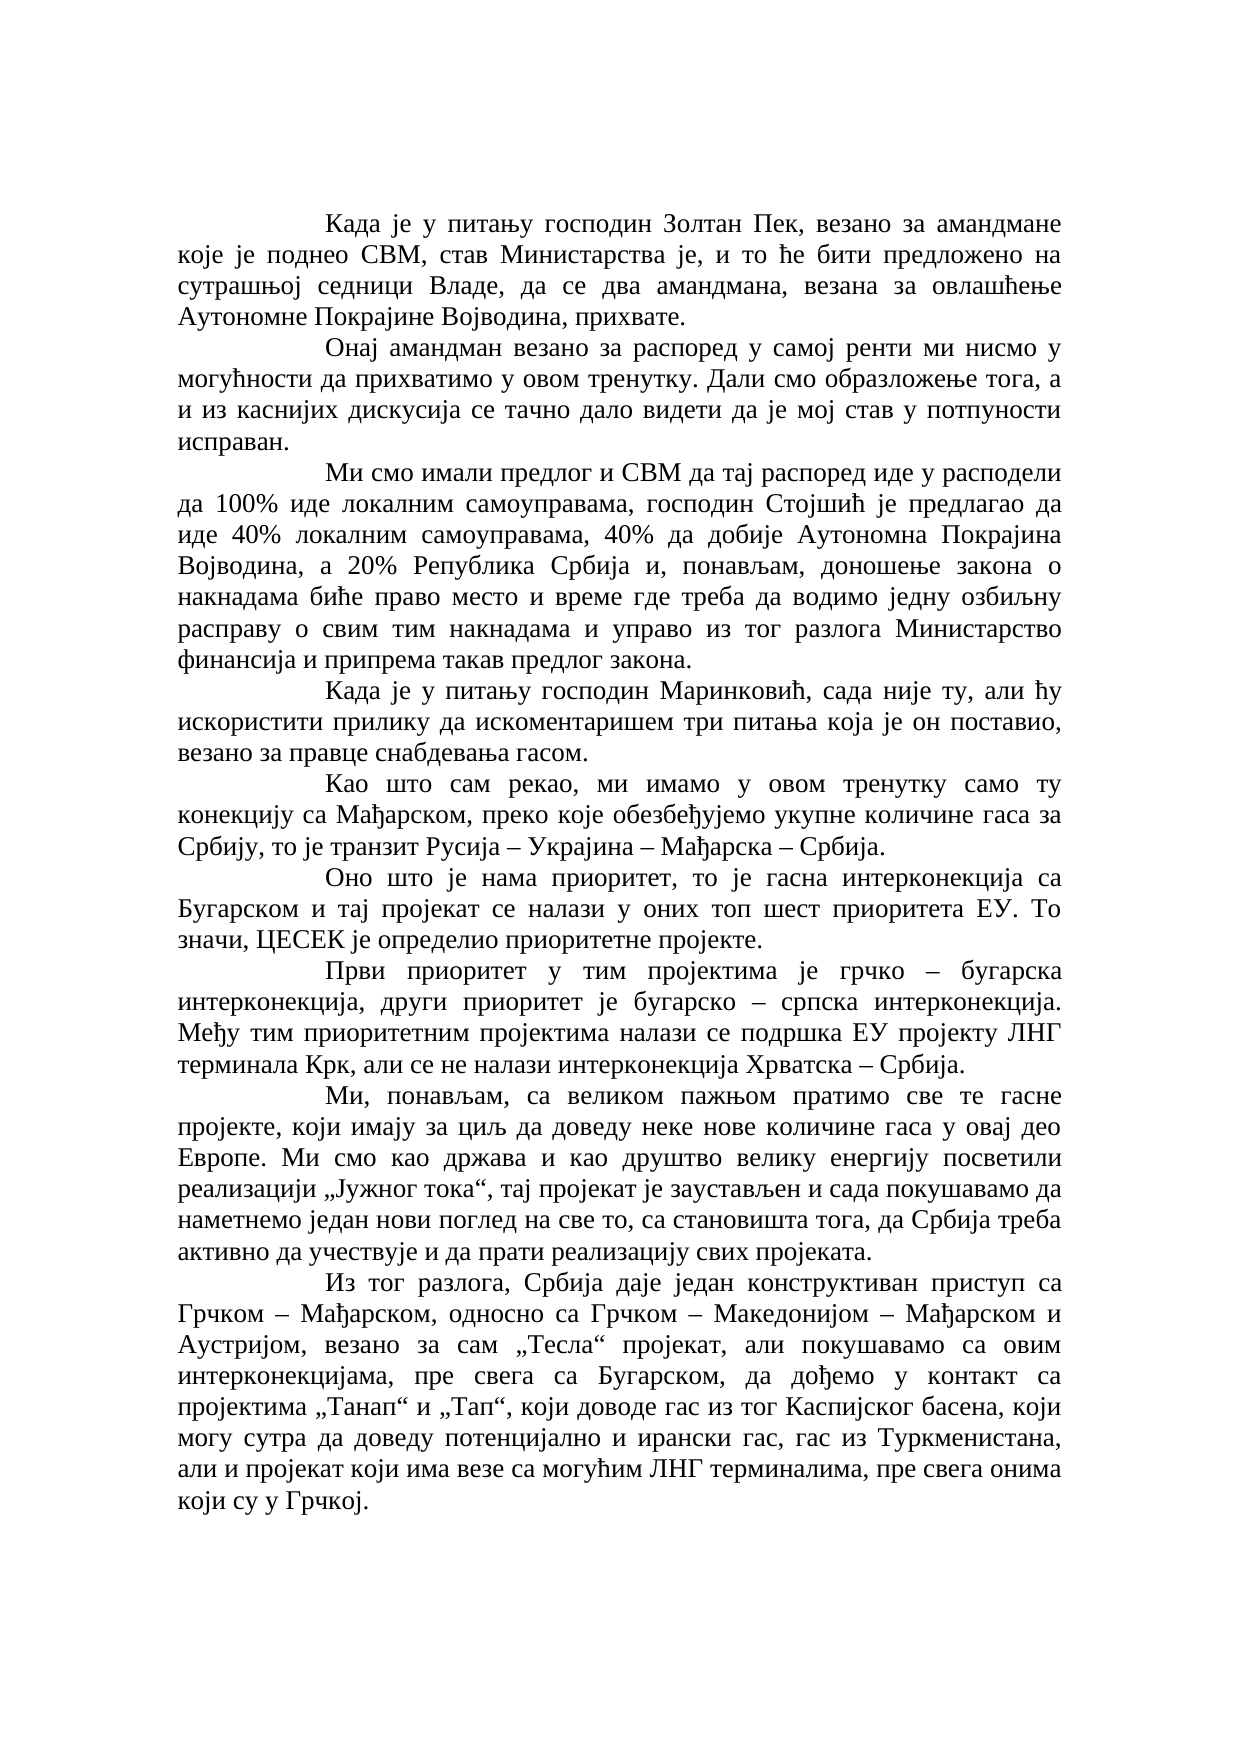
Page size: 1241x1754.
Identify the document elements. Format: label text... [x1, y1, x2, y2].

text Када је у питању господин Золтан Пек, везано за амандмане које је поднео СВМ, став Министарства је, и то ће бити предложено на сутрашњој седници Владе, да се два амандмана, везана за овлашћење Аутономне Покрајине Војводина, прихвате. [177, 207, 1063, 331]
text Као што сам рекао, ми имамо у овом тренутку само ту конекцију са Мађарском, преко које обезбеђујемо укупне количине гаса за Србију, то је транзит Русија – Украјина – Мађарска – Србија. [177, 767, 1063, 861]
text Из тог разлога, Србија даје један конструктиван приступ са Грчком – Мађарском, односно са Грчком – Македонијом – Мађарском и Аустријом, везано за сам „Тесла“ пројекат, али покушавамо са овим интерконекцијама, пре свега са Бугарском, да дођемо у контакт са пројектима „Танап“ и „Тап“, који доводе гас из тог Каспијског басена, који могу сутра да доведу потенцијално и ирански гас, гас из Туркменистана, али и пројекат који има везе са могућим ЛНГ терминалима, пре свега онима који су у Грчкој. [177, 1266, 1063, 1515]
text Ми смо имали предлог и СВМ да тај распоред иде у расподели да 100% иде локалним самоуправама, господин Стојшић је предлагао да иде 40% локалним самоуправама, 40% да добије Аутономна Покрајина Војводина, а 20% Република Србија и, понављам, доношење закона о накнадама биће право место и време где треба да водимо једну озбиљну расправу о свим тим накнадама и управо из тог разлога Министарство финансија и припрема такав предлог закона. [177, 456, 1063, 674]
text Када је у питању господин Маринковић, сада није ту, али ћу искористити прилику да искоментаришем три питања која је он поставио, везано за правце снабдевања гасом. [177, 674, 1063, 767]
text Ми, понављам, са великом пажњом пратимо све те гасне пројекте, који имају за циљ да доведу неке нове количине гаса у овај део Европе. Ми смо као држава и као друштво велику енергију посветили реализацији „Јужног тока“, тај пројекат је заустављен и сада покушавамо да наметнемо један нови поглед на све то, са становишта тога, да Србија треба активно да учествује и да прати реализацију свих пројеката. [177, 1079, 1063, 1266]
text Оно што је нама приоритет, то је гасна интерконекција са Бугарском и тај пројекат се налази у оних топ шест приоритета ЕУ. То значи, ЦЕСЕК је определио приоритетне пројекте. [177, 861, 1063, 954]
text Први приоритет у тим пројектима је грчко – бугарска интерконекција, други приоритет је бугарско – српска интерконекција. Међу тим приоритетним пројектима налази се подршка ЕУ пројекту ЛНГ терминала Крк, али се не налази интерконекција Хрватска – Србија. [177, 954, 1063, 1079]
text Онај амандман везано за распоред у самој ренти ми нисмо у могућности да прихватимо у овом тренутку. Дали смо образложење тога, а и из каснијих дискусија се тачно дало видети да је мој став у потпуности исправан. [177, 331, 1063, 456]
